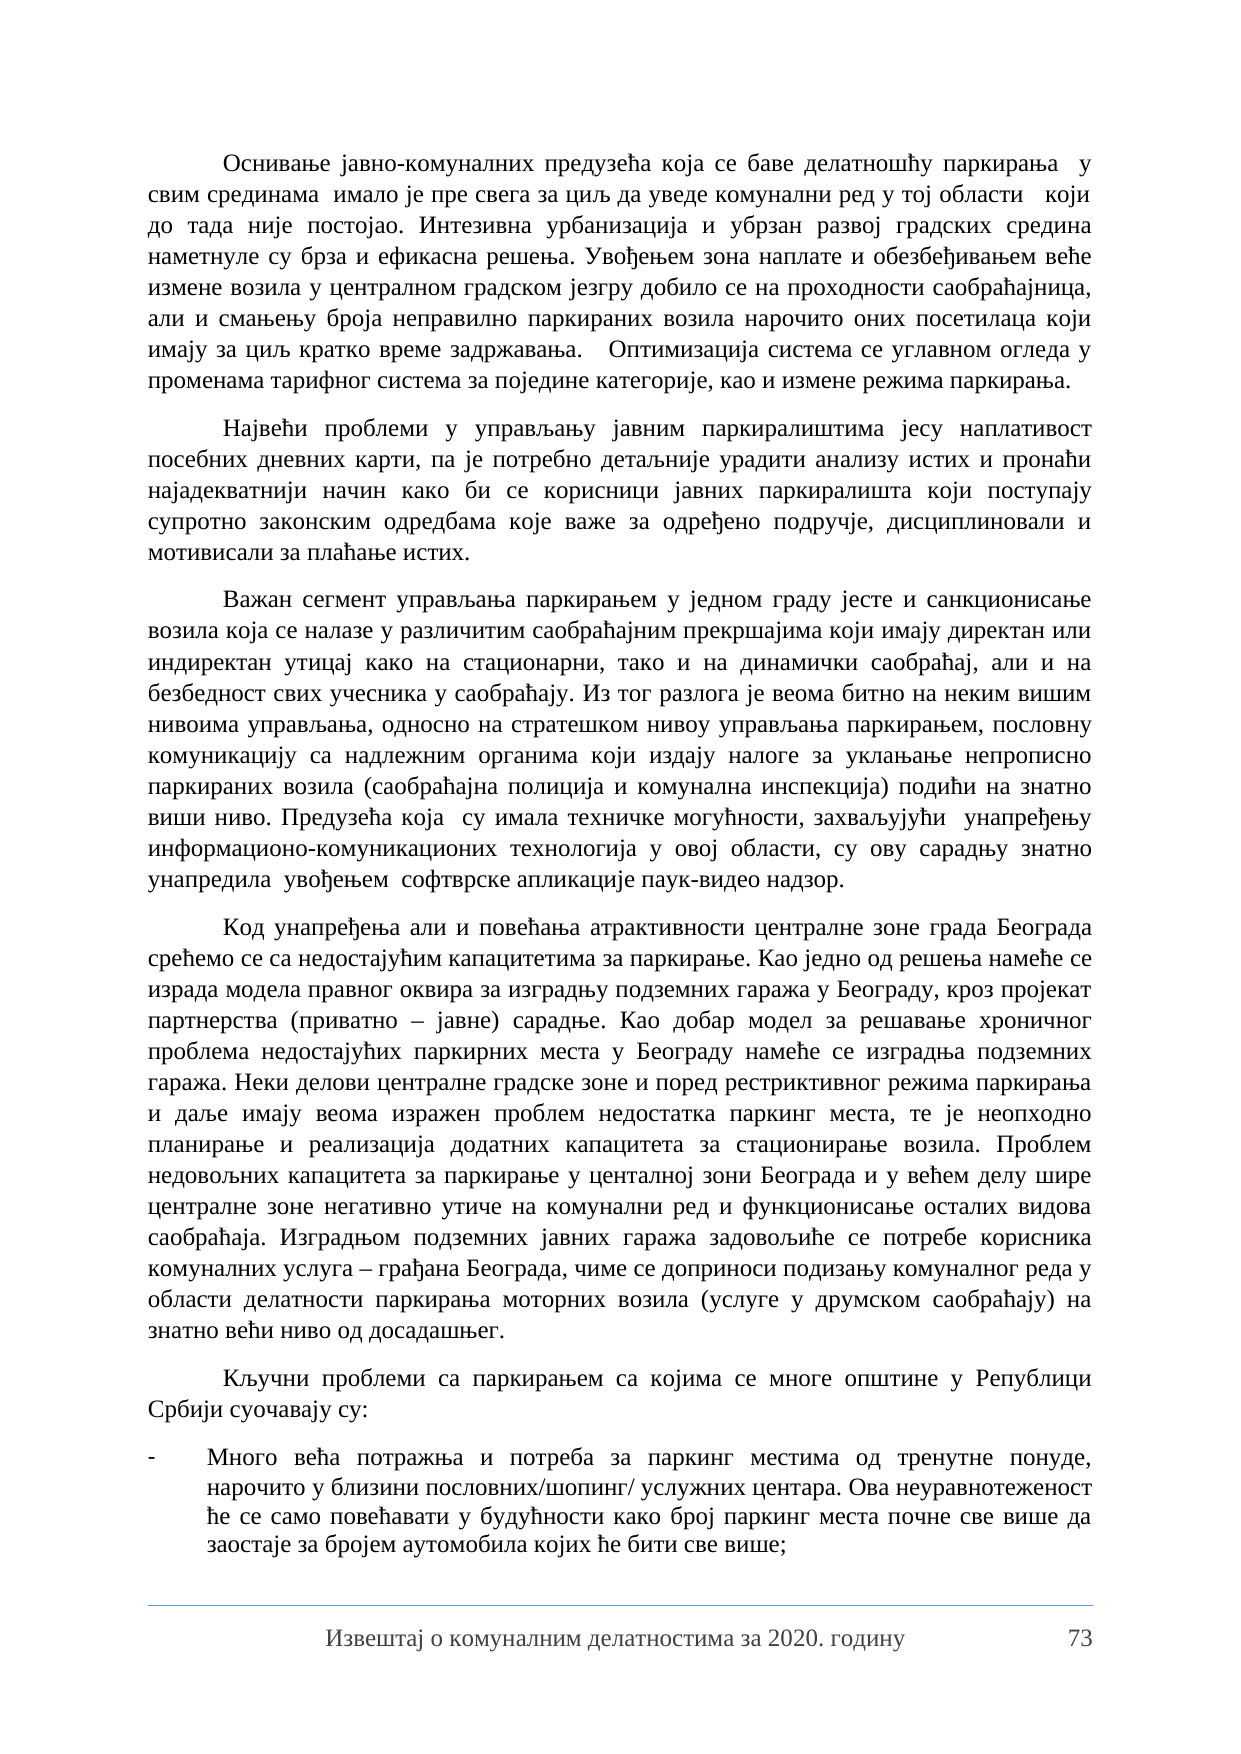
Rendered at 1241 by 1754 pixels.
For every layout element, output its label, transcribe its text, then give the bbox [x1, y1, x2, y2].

text Важан сегмент управљања паркирањем у једном граду јесте и санкционисање возила која се налазе у различитим саобраћајним прекршајима који имају директан или индиректан утицај како на стационарни, тако и на динамички саобраћај, али и на безбедност свих учесника у саобраћају. Из тог разлога је веома битно на неким вишим нивоима управљања, односно на стратешком нивоу управљања паркирањем, пословну комуникацију са надлежним органима који издају налоге за уклањање непрописно паркираних возила (саобраћајна полиција и комунална инспекција) подићи на знатно виши ниво. Предузећа која су имала техничке могућности, захваљујући унапређењу информационо-комуникационих технологија у овој области, су ову сарадњу знатно унапредила увођењем софтврске апликације паук-видео надзор. [148, 584, 1093, 893]
text Кључни проблеми са паркирањем са којима се многе општине у Републици Србији суочавају су: [148, 1363, 1093, 1423]
text Највећи проблеми у управљању јавним паркиралиштима јесу наплативост посебних дневних карти, па је потребно детаљније урадити анализу истих и пронаћи најадекватнији начин како би се корисници јавних паркиралишта који поступају супротно законским одредбама које важе за одређено подручје, дисциплиновали и мотивисали за плаћање истих. [148, 413, 1093, 566]
text Оснивање јавно-комуналних предузећа која се баве делатношћу паркирања у свим срединама имало је пре свега за циљ да уведе комунални ред у тој области који до тада није постојао. Интезивна урбанизација и убрзан развој градских средина наметнуле су брза и ефикасна решења. Увођењем зона наплате и обезбеђивањем веће измене возила у централном градском језгру добило се на проходности саобраћајница, али и смањењу броја неправилно паркираних возила нарочито оних посетилаца који имају за циљ кратко време задржавања. Оптимизација система се углавном огледа у променама тарифног система за поједине категорије, као и измене режима паркирања. [148, 148, 1093, 394]
list Много већа потражња и потреба за паркинг местима од тренутне понуде, нарочито у близини пословних/шопинг/ услужних центара. Ова неуравнотеженост ће се само повећавати у будућности како број паркинг места почне све више да заостаје за бројем аутомобила којих ће бити све више; [148, 1442, 1093, 1558]
text Код унапређења али и повећања атрактивности централне зоне града Београда срећемо се са недостајућим капацитетима за паркирање. Као једно од решења намеће се израда модела правног оквира за изградњу подземних гаража у Београду, кроз пројекат партнерства (приватно – јавне) сарадње. Као добар модел за решавање хроничног проблема недостајућих паркирних места у Београду намеће се изградња подземних гаража. Неки делови централне градске зоне и поред рестриктивног режима паркирања и даље имају веома изражен проблем недостатка паркинг места, те је неопходно планирање и реализација додатних капацитета за стационирање возила. Проблем недовољних капацитета за паркирање у центалној зони Београда и у већем делу шире централне зоне негативно утиче на комунални ред и функционисање осталих видова саобраћаја. Изградњом подземних јавних гаража задовољиће се потребе корисника комуналних услуга – грађана Београда, чиме се доприноси подизању комуналног реда у области делатности паркирања моторних возила (услуге у друмском саобраћају) на знатно већи ниво од досадашњег. [148, 912, 1093, 1344]
